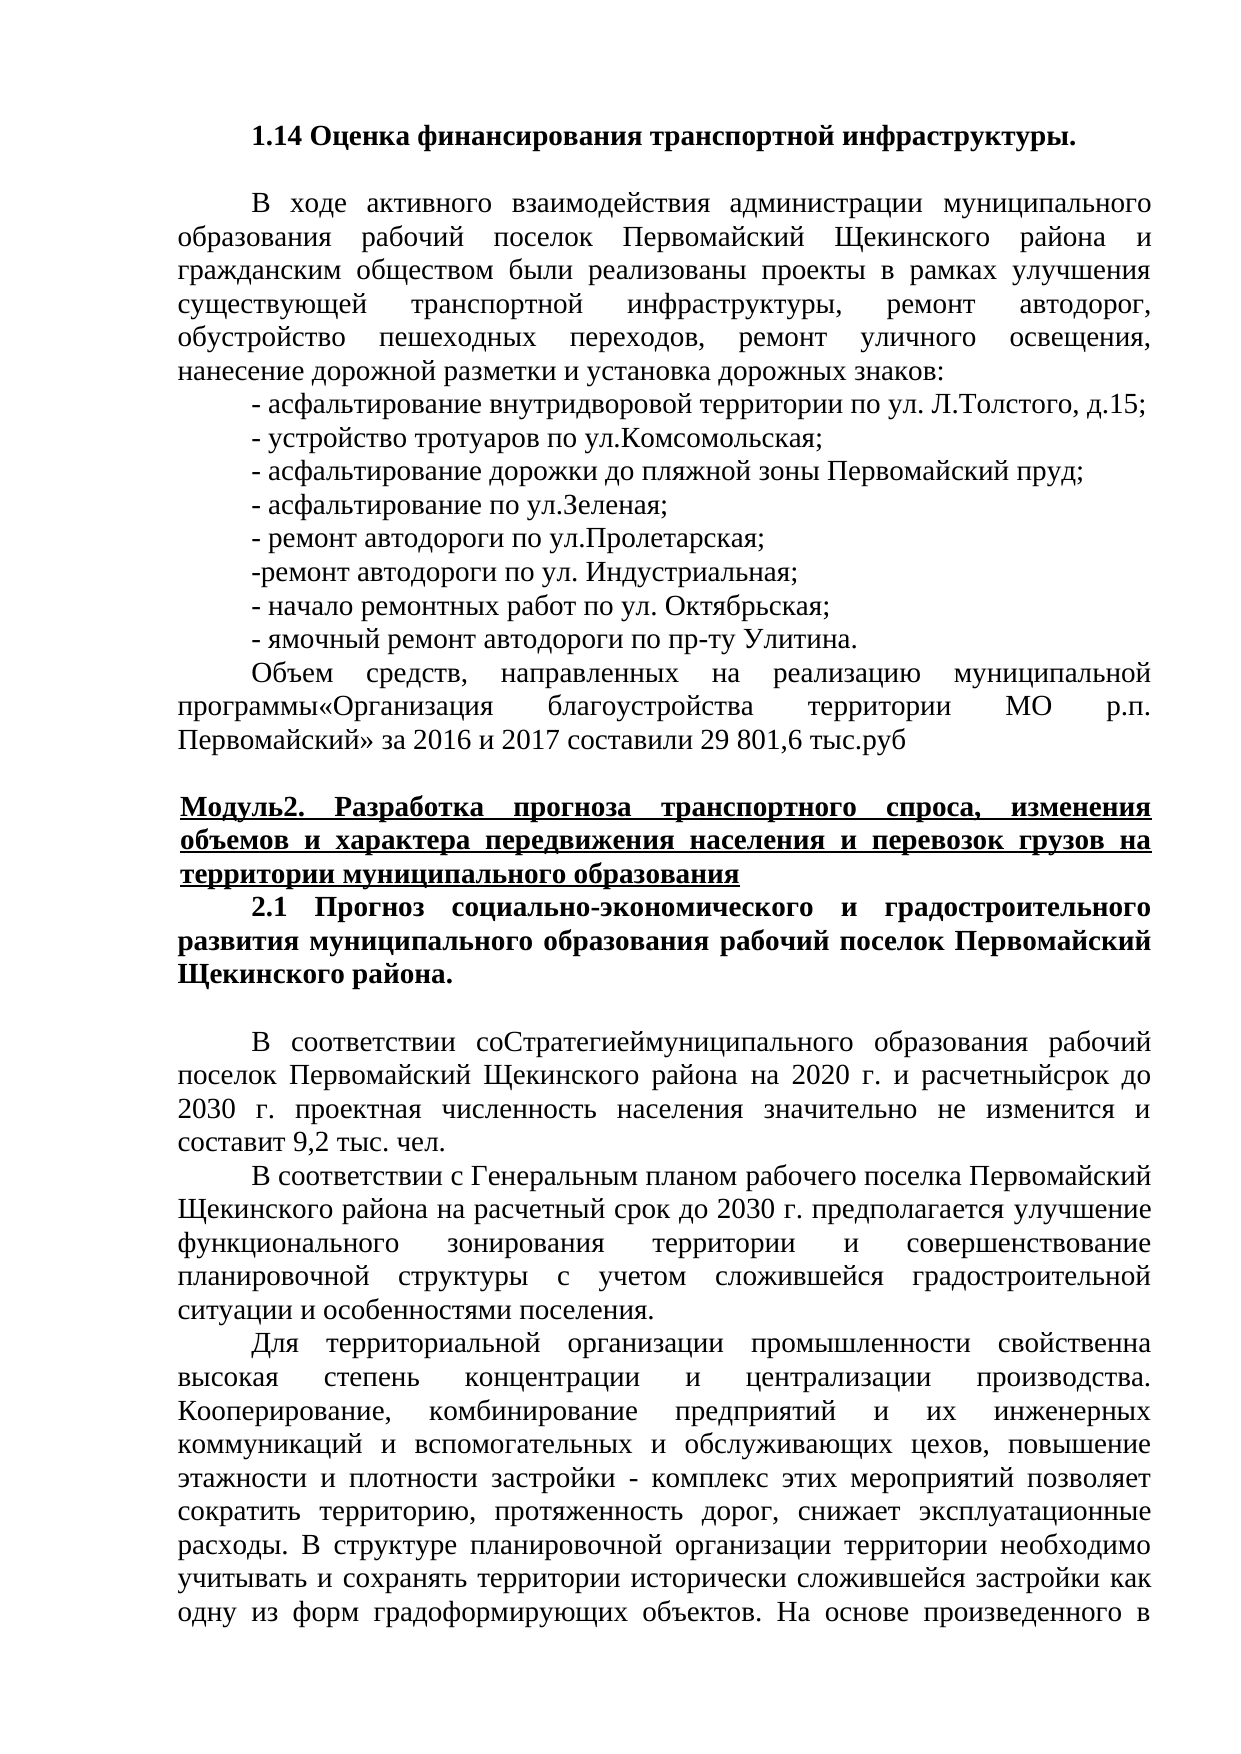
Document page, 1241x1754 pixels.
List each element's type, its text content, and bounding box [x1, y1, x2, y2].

text 2.1 Прогноз социально-экономического и градостроительного развития муниципального образования рабочий поселок Первомайский Щекинского района. [177, 889, 1152, 990]
text - ремонт автодороги по ул.Пролетарская; [177, 521, 1152, 554]
text - начало ремонтных работ по ул. Октябрьская; [177, 588, 1152, 621]
text Модуль2. Разработка прогноза транспортного спроса, изменения объемов и характера передвижения населения и перевозок грузов на территории муниципального образования [180, 789, 1152, 818]
text В соответствии с Генеральным планом рабочего поселка Первомайский Щекинского района на расчетный срок до 2030 г. предполагается улучшение функционального зонирования территории и совершенствование планировочной структуры с учетом сложившейся градостроительной ситуации и особенностями поселения. [177, 1158, 1152, 1326]
text Модуль2. Разработка прогноза транспортного спроса, изменения объемов и характера передвижения населения и перевозок грузов на территории муниципального образования [180, 820, 1152, 851]
text - ямочный ремонт автодороги по пр-ту Улитина. [177, 621, 1152, 655]
text - устройство тротуаров по ул.Комсомольская; [177, 420, 1152, 453]
text -ремонт автодороги по ул. Индустриальная; [177, 554, 1152, 588]
text Объем средств, направленных на реализацию муниципальной программы«Организация благоустройства территории МО р.п. Первомайский» за 2016 и 2017 составили 29 801,6 тыс.руб [177, 655, 1152, 755]
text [177, 1326, 1152, 1627]
text - асфальтирование по ул.Зеленая; [177, 487, 1152, 521]
text - асфальтирование внутридворовой территории по ул. Л.Толстого, д.15; [177, 386, 1152, 420]
text В соответствии соСтратегиеймуниципального образования рабочий поселок Первомайский Щекинского района на 2020 г. и расчетныйсрок до 2030 г. проектная численность населения значительно не изменится и составит 9,2 тыс. чел. [177, 1024, 1152, 1158]
text 1.14 Оценка финансирования транспортной инфраструктуры. [177, 118, 1152, 152]
text В ходе активного взаимодействия администрации муниципального образования рабочий поселок Первомайский Щекинского района и гражданским обществом были реализованы проекты в рамках улучшения существующей транспортной инфраструктуры, ремонт автодорог, обустройство пешеходных переходов, ремонт уличного освещения, нанесение дорожной разметки и установка дорожных знаков: [177, 185, 1152, 386]
text Модуль2. Разработка прогноза транспортного спроса, изменения объемов и характера передвижения населения и перевозок грузов на территории муниципального образования [180, 853, 1152, 889]
text - асфальтирование дорожки до пляжной зоны Первомайский пруд; [177, 453, 1152, 487]
